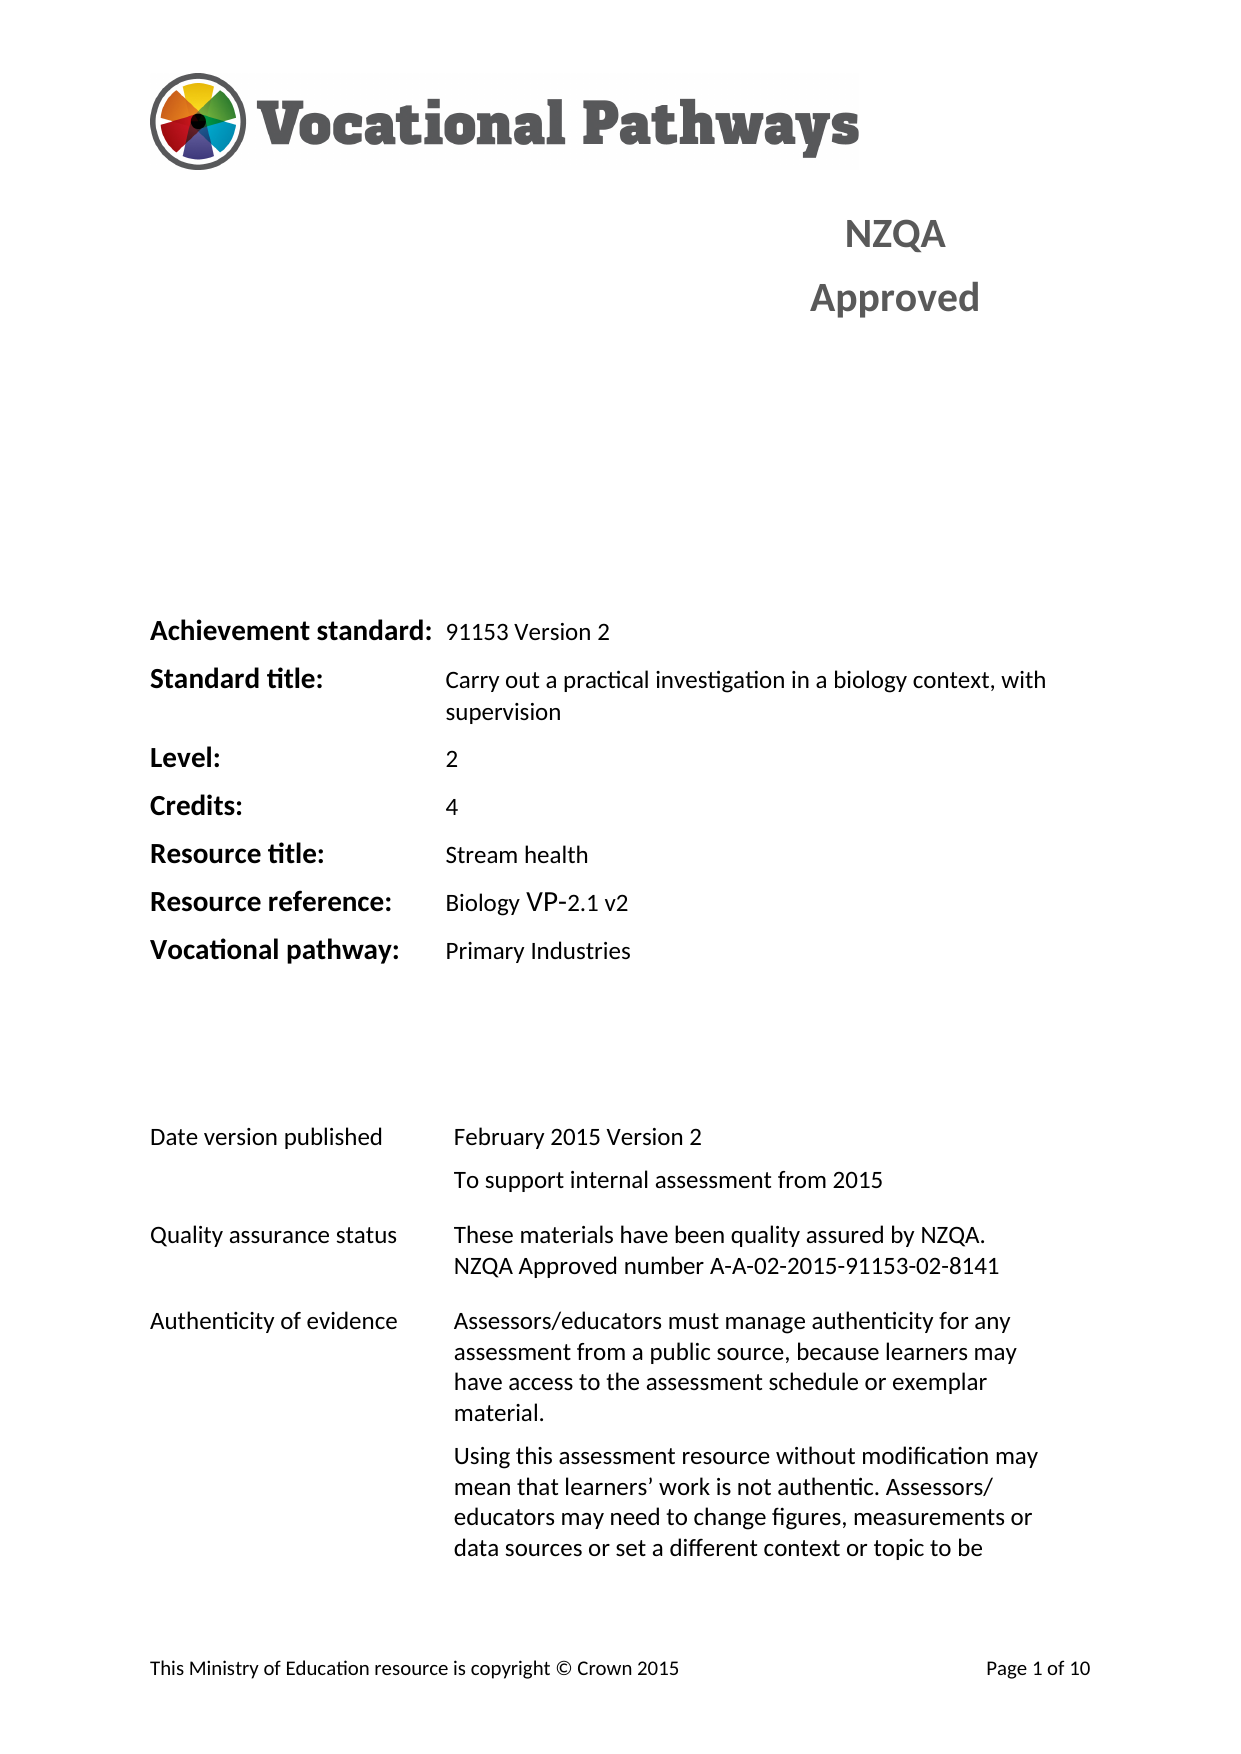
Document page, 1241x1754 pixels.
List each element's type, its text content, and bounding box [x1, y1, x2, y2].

table_header Date version published [139, 1109, 442, 1207]
text Vocational pathway: [150, 931, 1090, 967]
text Resource title: [150, 835, 1090, 871]
text Resource reference: VP- [150, 883, 1090, 919]
table_header February 2015 Version 2 To support internal assessment from 2015 [443, 1109, 1079, 1207]
text Standard title: [150, 660, 1090, 726]
table_cell Quality assurance status [139, 1207, 442, 1293]
picture [150, 73, 859, 170]
table_cell These materials have been quality assured by NZQA. NZQA Approved number A-A-02-2015-91153-02-8141 [443, 1207, 1079, 1293]
text Level: [150, 739, 1090, 774]
text Achievement standard: [150, 612, 1090, 648]
text Credits: [150, 787, 1090, 822]
